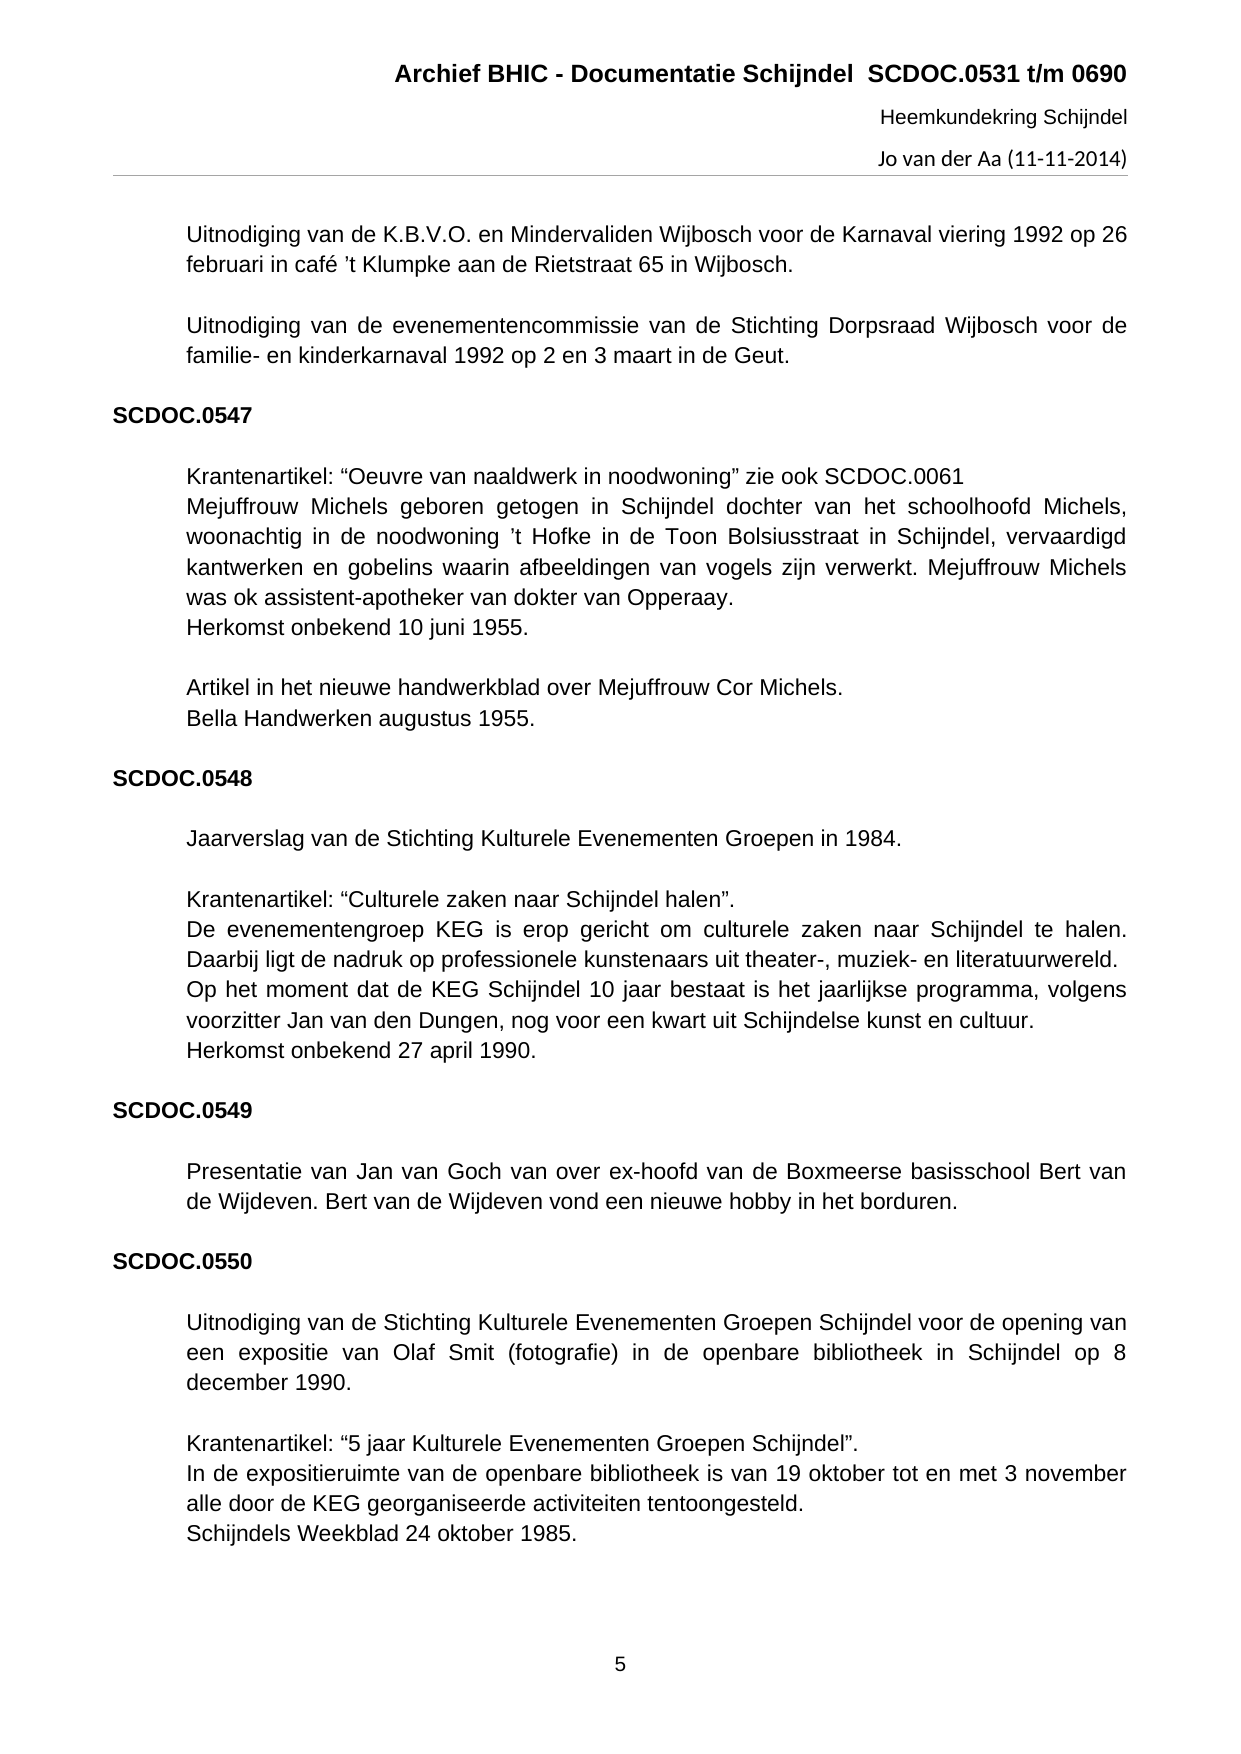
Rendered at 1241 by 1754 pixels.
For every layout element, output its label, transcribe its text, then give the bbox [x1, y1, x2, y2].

text Mejuffrouw Michels geboren getogen in Schijndel dochter van het schoolhoofd Michels, woonachtig in de noodwoning ’t Hofke in de Toon Bolsiusstraat in Schijndel, vervaardigd kantwerken en gobelins waarin afbeeldingen van vogels zijn verwerkt. Mejuffrouw Michels was ok assistent-apotheker van dokter van Opperaay. [186, 493, 1128, 610]
text Herkomst onbekend 27 april 1990. [186, 1037, 1128, 1063]
text SCDOC.0550 [112, 1248, 1128, 1274]
text Op het moment dat de KEG Schijndel 10 jaar bestaat is het jaarlijkse programma, volgens voorzitter Jan van den Dungen, nog voor een kwart uit Schijndelse kunst en cultuur. [186, 976, 1128, 1033]
text Uitnodiging van de Stichting Kulturele Evenementen Groepen Schijndel voor de opening van een expositie van Olaf Smit (fotografie) in de openbare bibliotheek in Schijndel op 8 december 1990. [186, 1309, 1128, 1395]
text Krantenartikel: “Culturele zaken naar Schijndel halen”. [186, 886, 1128, 912]
text Presentatie van Jan van Goch van over ex-hoofd van de Boxmeerse basisschool Bert van de Wijdeven. Bert van de Wijdeven vond een nieuwe hobby in het borduren. [186, 1158, 1128, 1214]
text SCDOC.0549 [112, 1097, 1128, 1123]
text Schijndels Weekblad 24 oktober 1985. [186, 1520, 1128, 1546]
text Uitnodiging van de K.B.V.O. en Mindervaliden Wijbosch voor de Karnaval viering 1992 op 26 februari in café ’t Klumpke aan de Rietstraat Wijbosch. [186, 221, 1128, 278]
text De evenementengroep KEG is erop gericht om culturele zaken naar Schijndel te halen. Daarbij ligt de nadruk op professionele kunstenaars uit theater-, muziek- en literatuurwereld. [186, 916, 1128, 972]
text In de expositieruimte van de openbare bibliotheek is van 19 oktober tot en met 3 november alle door de KEG georganiseerde activiteiten tentoongesteld. [186, 1460, 1128, 1516]
text Uitnodiging van de evenementencommissie van de Stichting Dorpsraad Wijbosch voor de familie- en kinderkarnaval 1992 op 2 en 3 maart in de Geut. [186, 312, 1128, 368]
text Krantenartikel: “Oeuvre van naaldwerk in noodwoning” zie ook SCDOC.0061 [186, 463, 1128, 489]
text Herkomst onbekend 10 juni 1955. [186, 614, 1128, 640]
text Jaarverslag van de Stichting Kulturele Evenementen Groepen in 1984. [186, 825, 1128, 852]
text Bella Handwerken augustus 1955. [186, 704, 1128, 731]
text SCDOC.0547 [112, 402, 1128, 429]
text Artikel in het nieuwe handwerkblad over Mejuffrouw Cor Michels. [186, 674, 1128, 701]
text Krantenartikel: “5 jaar Kulturele Evenementen Groepen Schijndel”. [186, 1429, 1128, 1456]
text SCDOC.0548 [112, 765, 1128, 791]
